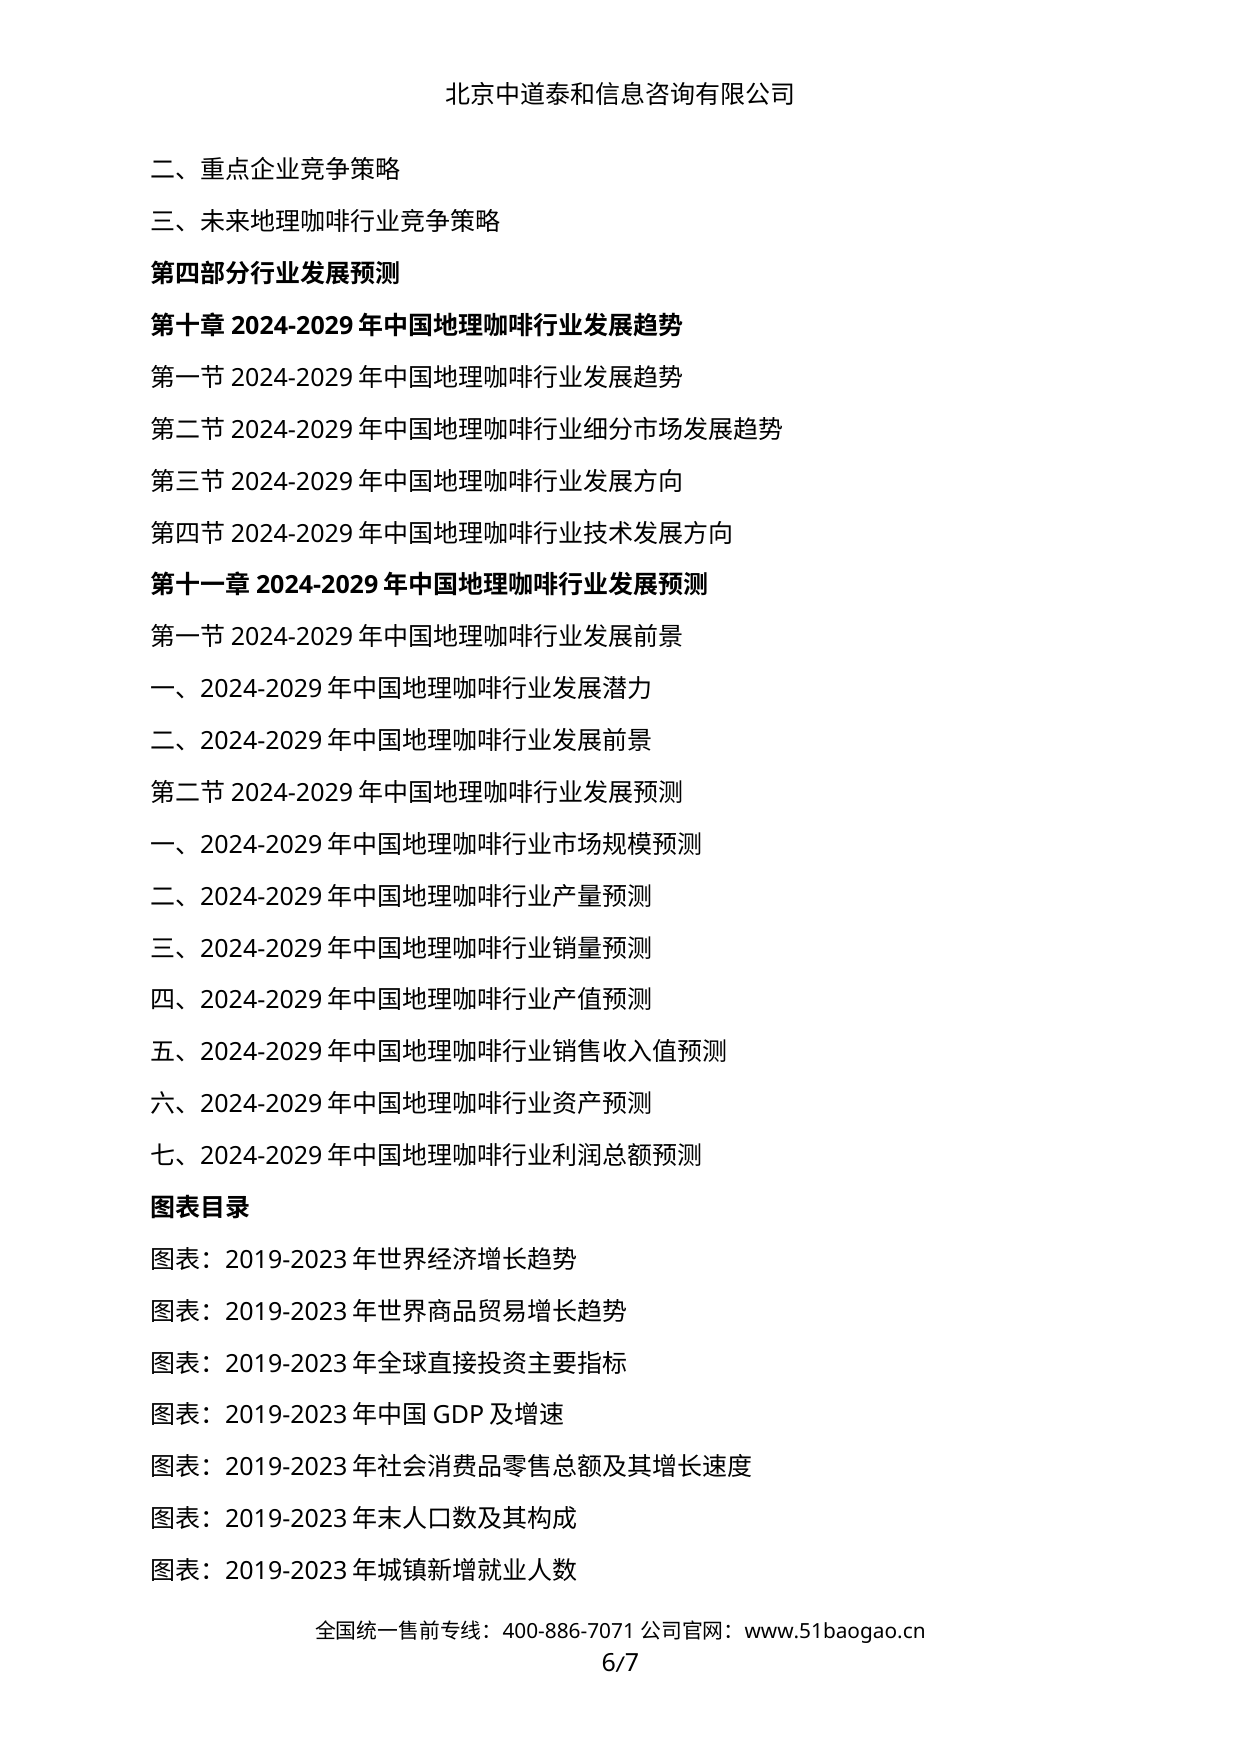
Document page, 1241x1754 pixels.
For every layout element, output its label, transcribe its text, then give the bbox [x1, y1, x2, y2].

text 图表：2019-2023年世界商品贸易增长趋势 [150, 1291, 1090, 1327]
text 第一节 2024-2029年中国地理咖啡行业发展前景 [150, 617, 1090, 653]
text 一、2024-2029年中国地理咖啡行业发展潜力 [150, 669, 1090, 705]
text 图表：2019-2023年全球直接投资主要指标 [150, 1343, 1090, 1379]
text 四、2024-2029年中国地理咖啡行业产值预测 [150, 980, 1090, 1016]
text 图表：2019-2023年世界经济增长趋势 [150, 1239, 1090, 1276]
text 第十章 2024-2029年中国地理咖啡行业发展趋势 [150, 306, 1090, 342]
text 二、重点企业竞争策略 [150, 150, 1090, 186]
text 五、2024-2029年中国地理咖啡行业销售收入值预测 [150, 1032, 1090, 1068]
text 图表：2019-2023年末人口数及其构成 [150, 1499, 1090, 1535]
text 六、2024-2029年中国地理咖啡行业资产预测 [150, 1084, 1090, 1120]
text 七、2024-2029年中国地理咖啡行业利润总额预测 [150, 1136, 1090, 1172]
text 三、2024-2029年中国地理咖啡行业销量预测 [150, 928, 1090, 964]
text 三、未来地理咖啡行业竞争策略 [150, 202, 1090, 238]
text 一、2024-2029年中国地理咖啡行业市场规模预测 [150, 824, 1090, 861]
text 图表：2019-2023年社会消费品零售总额及其增长速度 [150, 1447, 1090, 1483]
text 第四节 2024-2029年中国地理咖啡行业技术发展方向 [150, 513, 1090, 549]
text 第一节 2024-2029年中国地理咖啡行业发展趋势 [150, 357, 1090, 394]
text 图表目录 [150, 1187, 1090, 1224]
text 第四部分行业发展预测 [150, 254, 1090, 290]
text 第三节 2024-2029年中国地理咖啡行业发展方向 [150, 461, 1090, 497]
text 第二节 2024-2029年中国地理咖啡行业细分市场发展趋势 [150, 409, 1090, 446]
text 图表：2019-2023年中国GDP及增速 [150, 1395, 1090, 1431]
text 二、2024-2029年中国地理咖啡行业产量预测 [150, 876, 1090, 912]
text 图表：2019-2023年城镇新增就业人数 [150, 1551, 1090, 1587]
text 第二节 2024-2029年中国地理咖啡行业发展预测 [150, 772, 1090, 809]
text 第十一章 2024-2029年中国地理咖啡行业发展预测 [150, 565, 1090, 601]
text 二、2024-2029年中国地理咖啡行业发展前景 [150, 721, 1090, 757]
